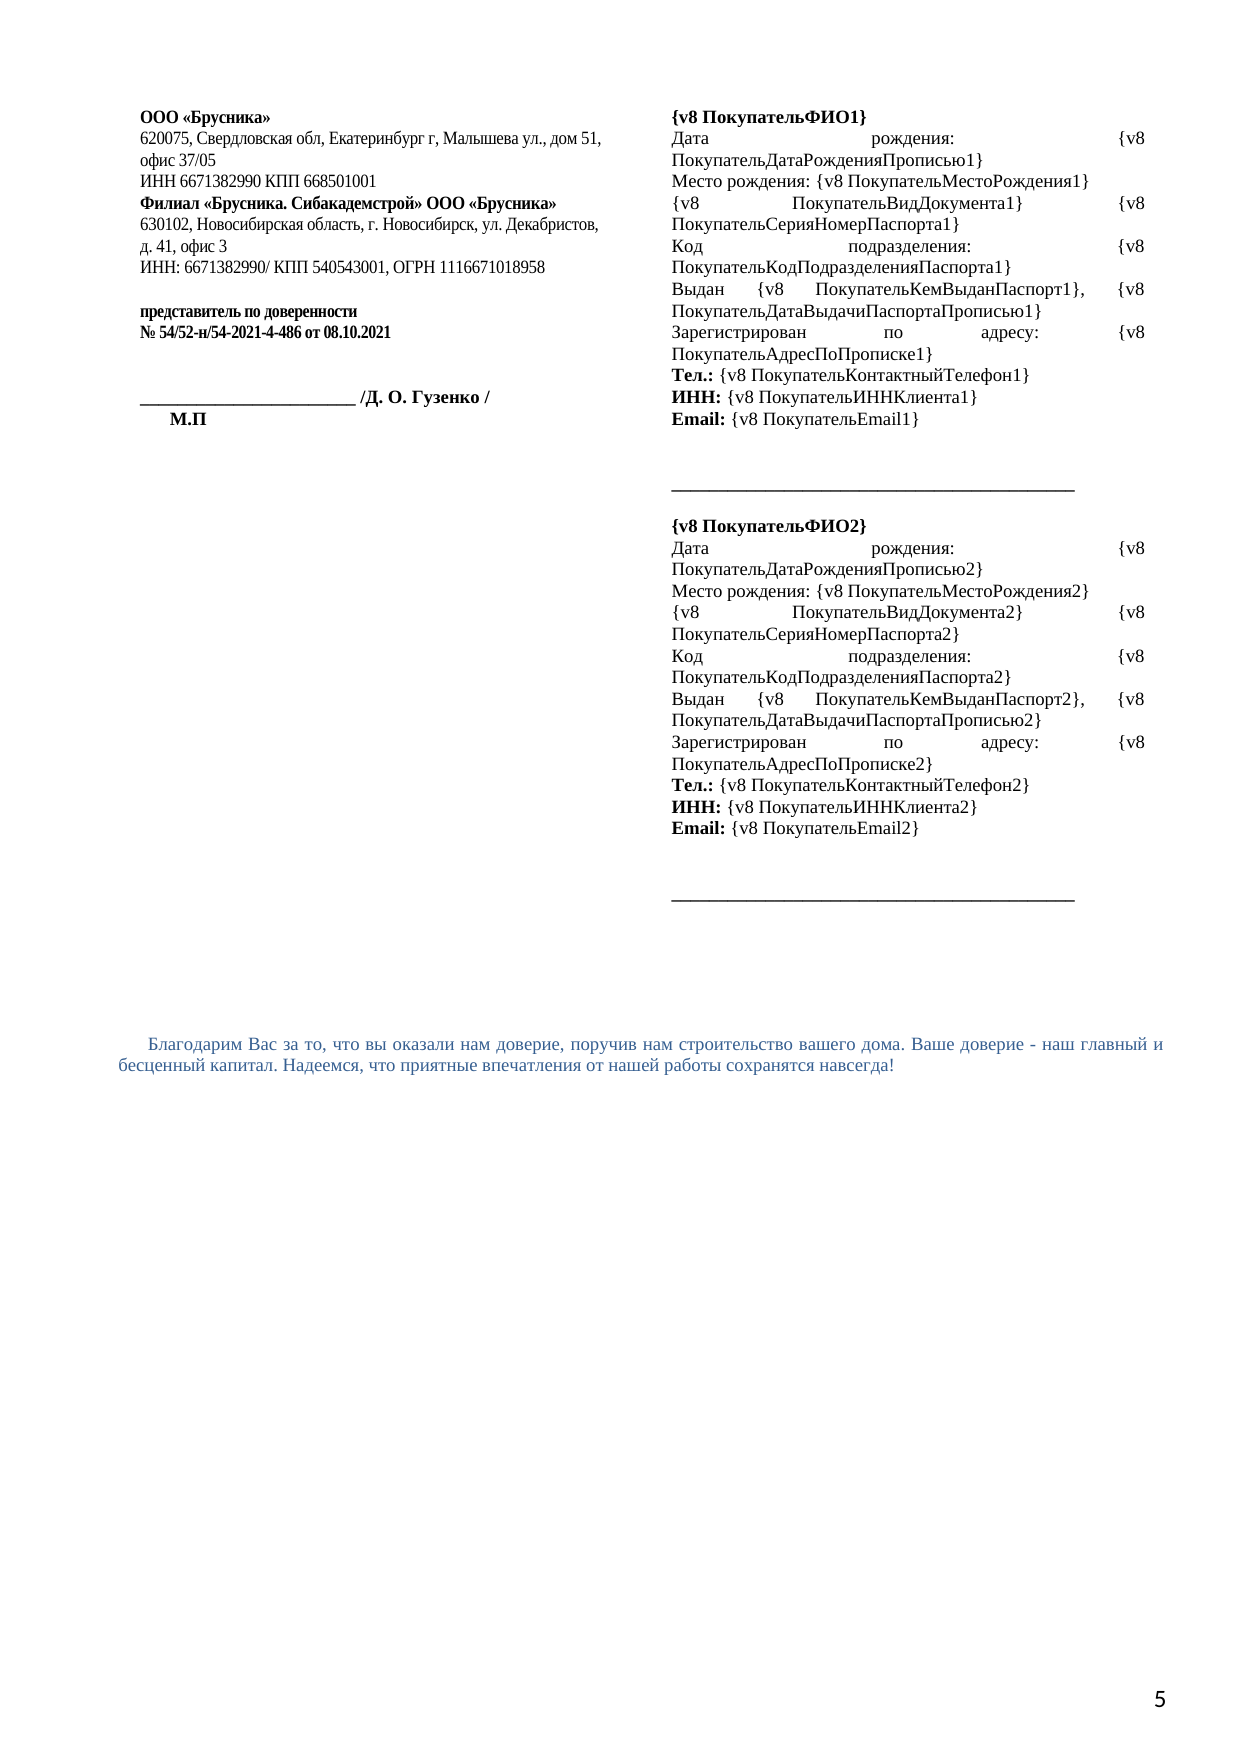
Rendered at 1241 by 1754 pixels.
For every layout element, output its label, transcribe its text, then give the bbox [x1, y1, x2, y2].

text Благодарим Вас за то, что вы оказали нам доверие, поручив нам строительство вашего дома. Ваше доверие - наш главный и бесценный капитал. Надеемся, что приятные впечатления от нашей работы сохранятся навсегда! [118, 1033, 1166, 1076]
table_cell ООО «Брусника» 620075, Свердловская обл, Екатеринбург г, Малышева ул., дом 51, офис 37/05 ИНН 6671382990 КПП 668501001 Филиал «Брусника. Сибакадемстрой» ООО «Брусника» 630102, Новосибирская область, г. Новосибирск, ул. Декабристов, д. 41, офис 3 ИНН: 6671382990/ КПП 540543001, ОГРН 1116671018958 представитель по доверенности № 54/52-н/54-2021-4-486 от 08.10.2021 _______________________ /Д. О. Гузенко / М.П [129, 106, 660, 925]
table_cell {v8 ПокупательФИО1} Дата рождения: {v8 ПокупательДатаРожденияПрописью1} Место рождения: {v8 ПокупательМестоРождения1} {v8 ПокупательВидДокумента1} {v8 ПокупательСерияНомерПаспорта1} Код подразделения: {v8 ПокупательКодПодразделенияПаспорта1} Выдан {v8 ПокупательКемВыданПаспорт1}, {v8 ПокупательДатаВыдачиПаспортаПрописью1} Зарегистрирован по адресу: {v8 ПокупательАдресПоПрописке1} Тел.: {v8 ПокупательКонтактныйТелефон1} ИНН: {v8 ПокупательИННКлиента1} Email: {v8 ПокупательEmail1} ___________________________________________ {v8 ПокупательФИО2} Дата рождения: {v8 ПокупательДатаРожденияПрописью2} Место рождения: {v8 ПокупательМестоРождения2} {v8 ПокупательВидДокумента2} {v8 ПокупательСерияНомерПаспорта2} Код подразделения: {v8 ПокупательКодПодразделенияПаспорта2} Выдан {v8 ПокупательКемВыданПаспорт2}, {v8 ПокупательДатаВыдачиПаспортаПрописью2} Зарегистрирован по адресу: {v8 ПокупательАдресПоПрописке2} Тел.: {v8 ПокупательКонтактныйТелефон2} ИНН: {v8 ПокупательИННКлиента2} Email: {v8 ПокупательEmail2} ___________________________________________ [660, 106, 1156, 925]
